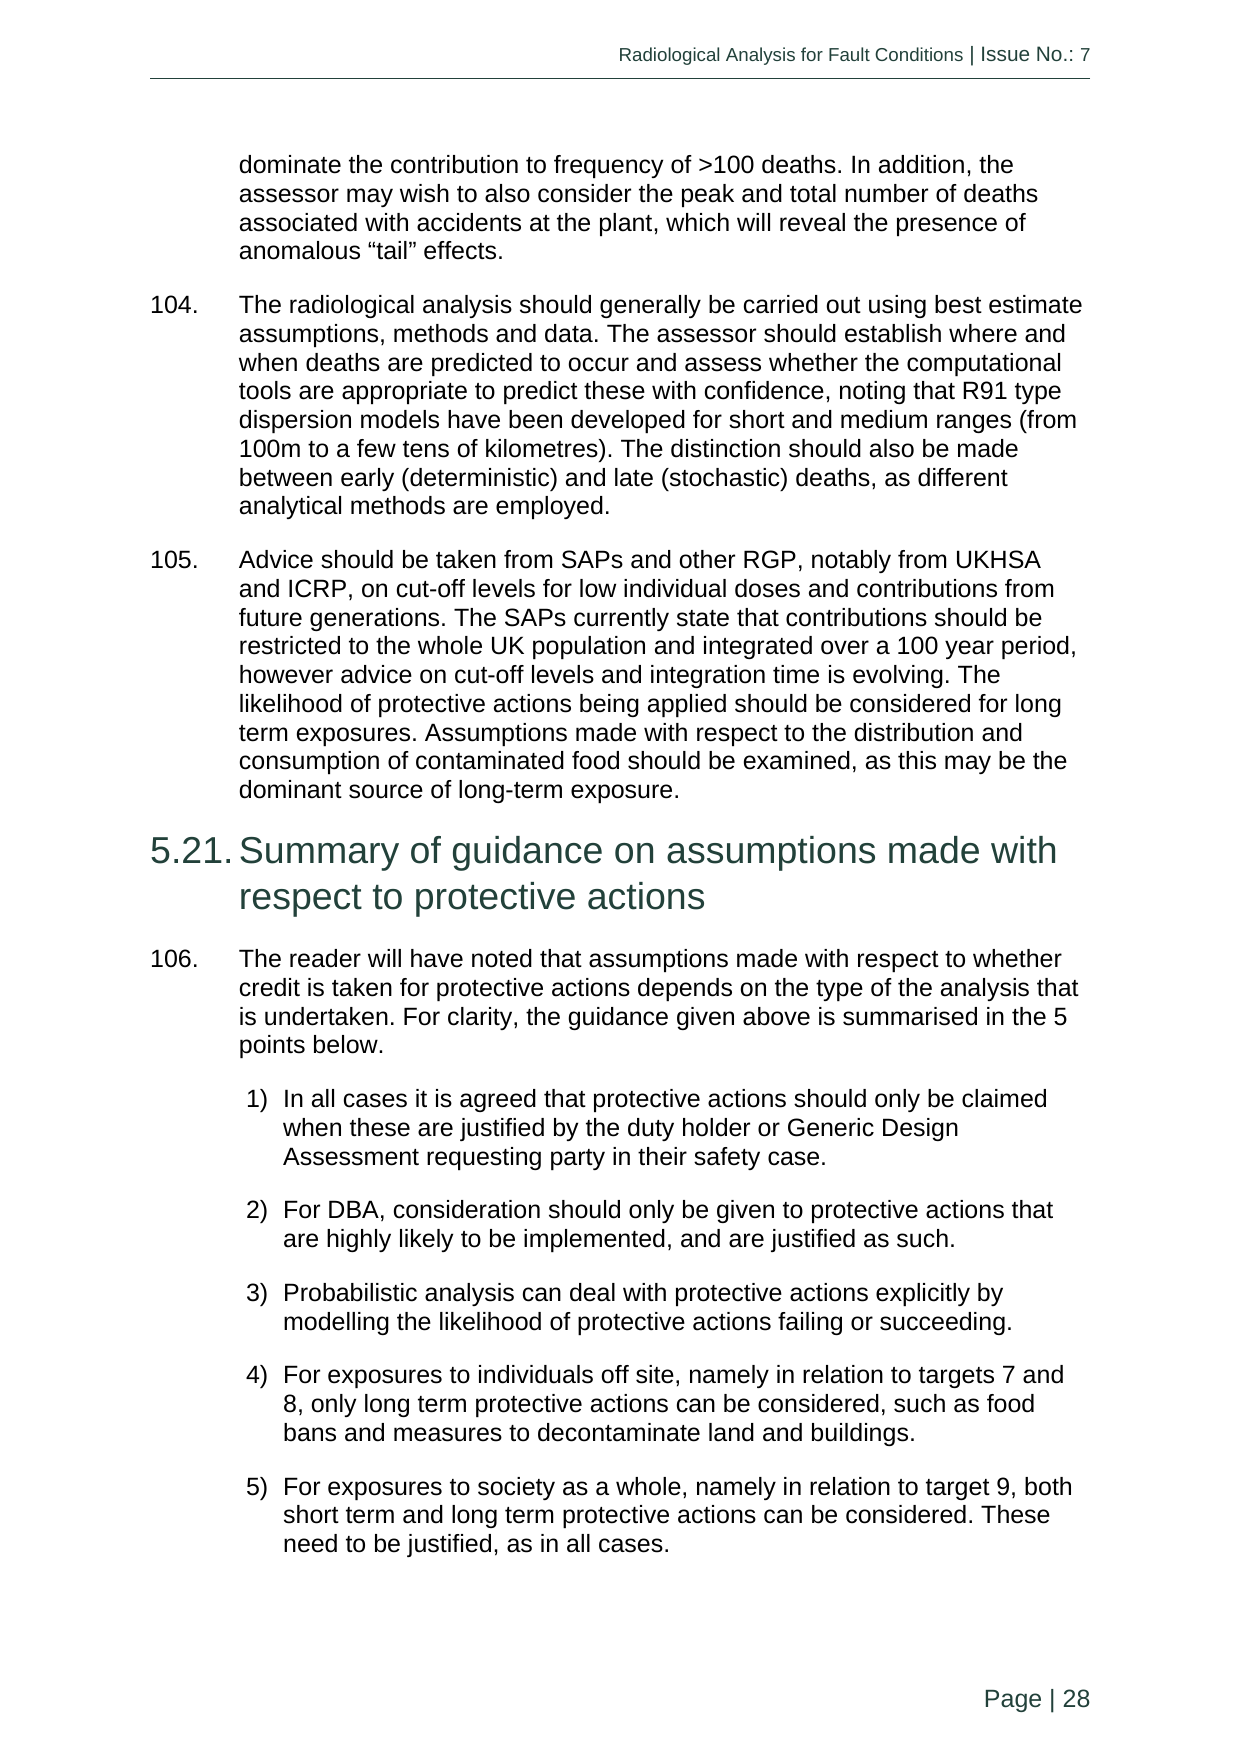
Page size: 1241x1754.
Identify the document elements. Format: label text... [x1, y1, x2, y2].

list For exposures to individuals off site, namely in relation to targets 7 and 8, only long term protective actions can be considered, such as food bans and measures to decontaminate land and buildings. [246, 1360, 1090, 1447]
list For exposures to society as a whole, namely in relation to target 9, both short term and long term protective actions can be considered. These need to be justified, as in all cases. [246, 1472, 1090, 1558]
text The radiological analysis should generally be carried out using best estimate assumptions, methods and data. The assessor should establish where and when deaths are predicted to occur and assess whether the computational tools are appropriate to predict these with confidence, noting that R91 type dispersion models have been developed for short and medium ranges (from 100m to a few tens of kilometres). The distinction should also be made between early (deterministic) and late (stochastic) deaths, as different analytical methods are employed. [150, 290, 1090, 520]
subtitle Summary of guidance on assumptions made with respect to protective actions [150, 829, 1090, 917]
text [150, 150, 1090, 265]
list In all cases it is agreed that protective actions should only be claimed when these are justified by the duty holder or Generic Design Assessment requesting party in their safety case. [246, 1084, 1090, 1170]
list For DBA, consideration should only be given to protective actions that are highly likely to be implemented, and are justified as such. [246, 1195, 1090, 1253]
text The reader will have noted that assumptions made with respect to whether credit is taken for protective actions depends on the type of the analysis that is undertaken. For clarity, the guidance given above is summarised in the 5 points below. [150, 944, 1090, 1059]
text Advice should be taken from SAPs and other RGP, notably from UKHSA and ICRP, on cut-off levels for low individual doses and contributions from future generations. The SAPs currently state that contributions should be restricted to the whole UK population and integrated over a 100 year period, however advice on cut-off levels and integration time is evolving. The likelihood of protective actions being applied should be considered for long term exposures. Assumptions made with respect to the distribution and consumption of contaminated food should be examined, as this may be the dominant source of long-term exposure. [150, 545, 1090, 804]
list Probabilistic analysis can deal with protective actions explicitly by modelling the likelihood of protective actions failing or succeeding. [246, 1278, 1090, 1335]
